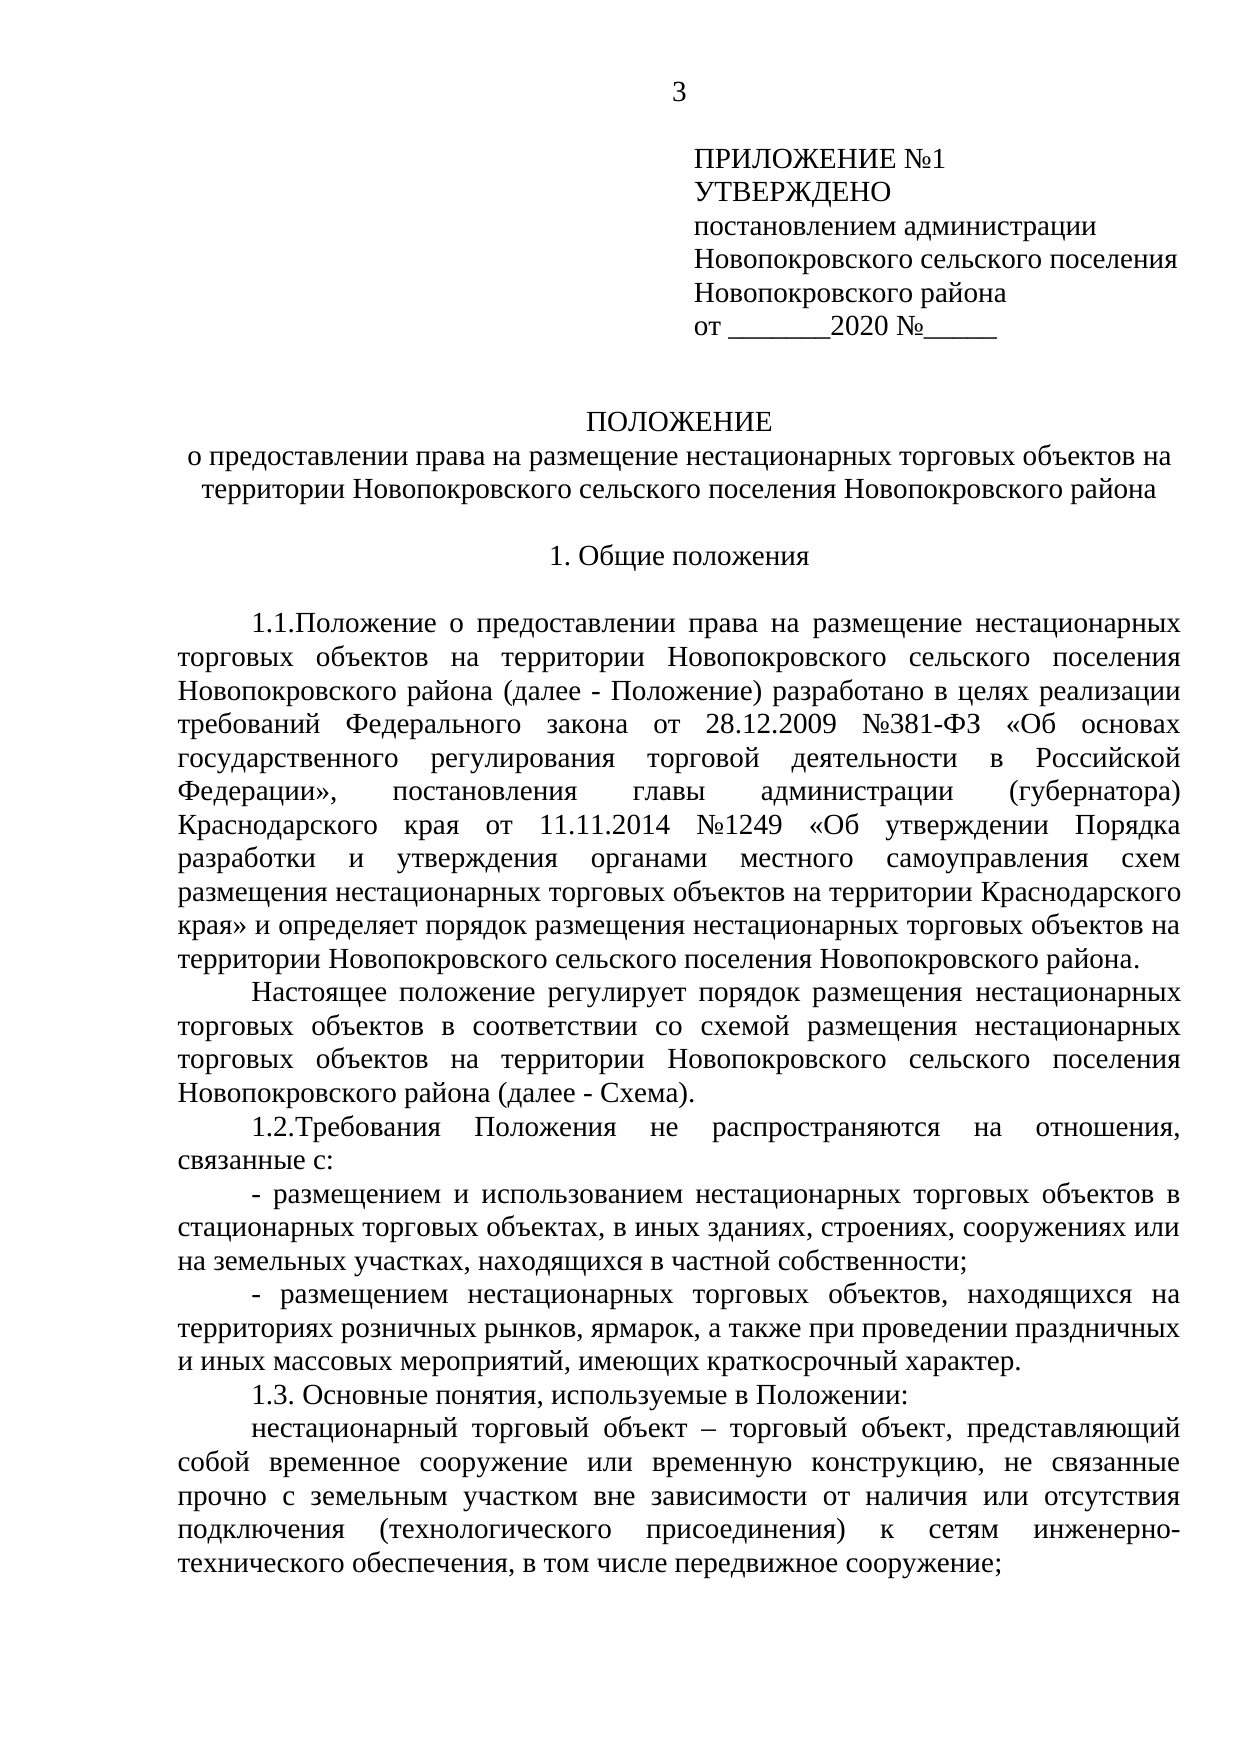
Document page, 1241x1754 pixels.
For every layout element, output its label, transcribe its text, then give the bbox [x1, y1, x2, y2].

text 1.3. Основные понятия, используемые в Положении: [177, 1377, 1181, 1411]
text 1. Общие положения [177, 538, 1181, 572]
text УТВЕРЖДЕНО [693, 174, 1181, 208]
text нестационарный торговый объект – торговый объект, представляющий собой временное сооружение или временную конструкцию, не связанные прочно с земельным участком вне зависимости от наличия или отсутствия подключения (технологического присоединения) к сетям инженерно-технического обеспечения, в том числе передвижное сооружение; [177, 1411, 1181, 1578]
text 1.2.Требования Положения не распространяются на отношения, связанные с: [177, 1109, 1181, 1176]
text постановлением администрации Новопокровского сельского поселения Новопокровского района [693, 208, 1181, 308]
text 1.1.Положение о предоставлении права на размещение нестационарных торговых объектов на территории Новопокровского сельского поселения Новопокровского района (далее - Положение) разработано в целях реализации требований Федерального закона от 28.12.2009 №381-ФЗ «Об основах государственного регулирования торговой деятельности в Российской Федерации», постановления главы администрации (губернатора) Краснодарского края от 11.11.2014 №1249 «Об утверждении Порядка разработки и утверждения органами местного самоуправления схем размещения нестационарных торговых объектов на территории Краснодарского края» и определяет порядок размещения нестационарных торговых объектов на территории Новопокровского сельского поселения Новопокровского района. [177, 606, 1181, 974]
text - размещением и использованием нестационарных торговых объектов в стационарных торговых объектах, в иных зданиях, строениях, сооружениях или на земельных участках, находящихся в частной собственности; [177, 1176, 1181, 1276]
text Настоящее положение регулирует порядок размещения нестационарных торговых объектов в соответствии со схемой размещения нестационарных торговых объектов на территории Новопокровского сельского поселения Новопокровского района (далее - Схема). [177, 974, 1181, 1109]
text ПРИЛОЖЕНИЕ №1 [693, 141, 1181, 174]
text ПОЛОЖЕНИЕ [177, 404, 1181, 438]
text - размещением нестационарных торговых объектов, находящихся на территориях розничных рынков, ярмарок, а также при проведении праздничных и иных массовых мероприятий, имеющих краткосрочный характер. [177, 1276, 1181, 1377]
text о предоставлении права на размещение нестационарных торговых объектов на территории Новопокровского сельского поселения Новопокровского района [177, 438, 1181, 505]
text от _______2020 №_____ [693, 308, 1181, 342]
